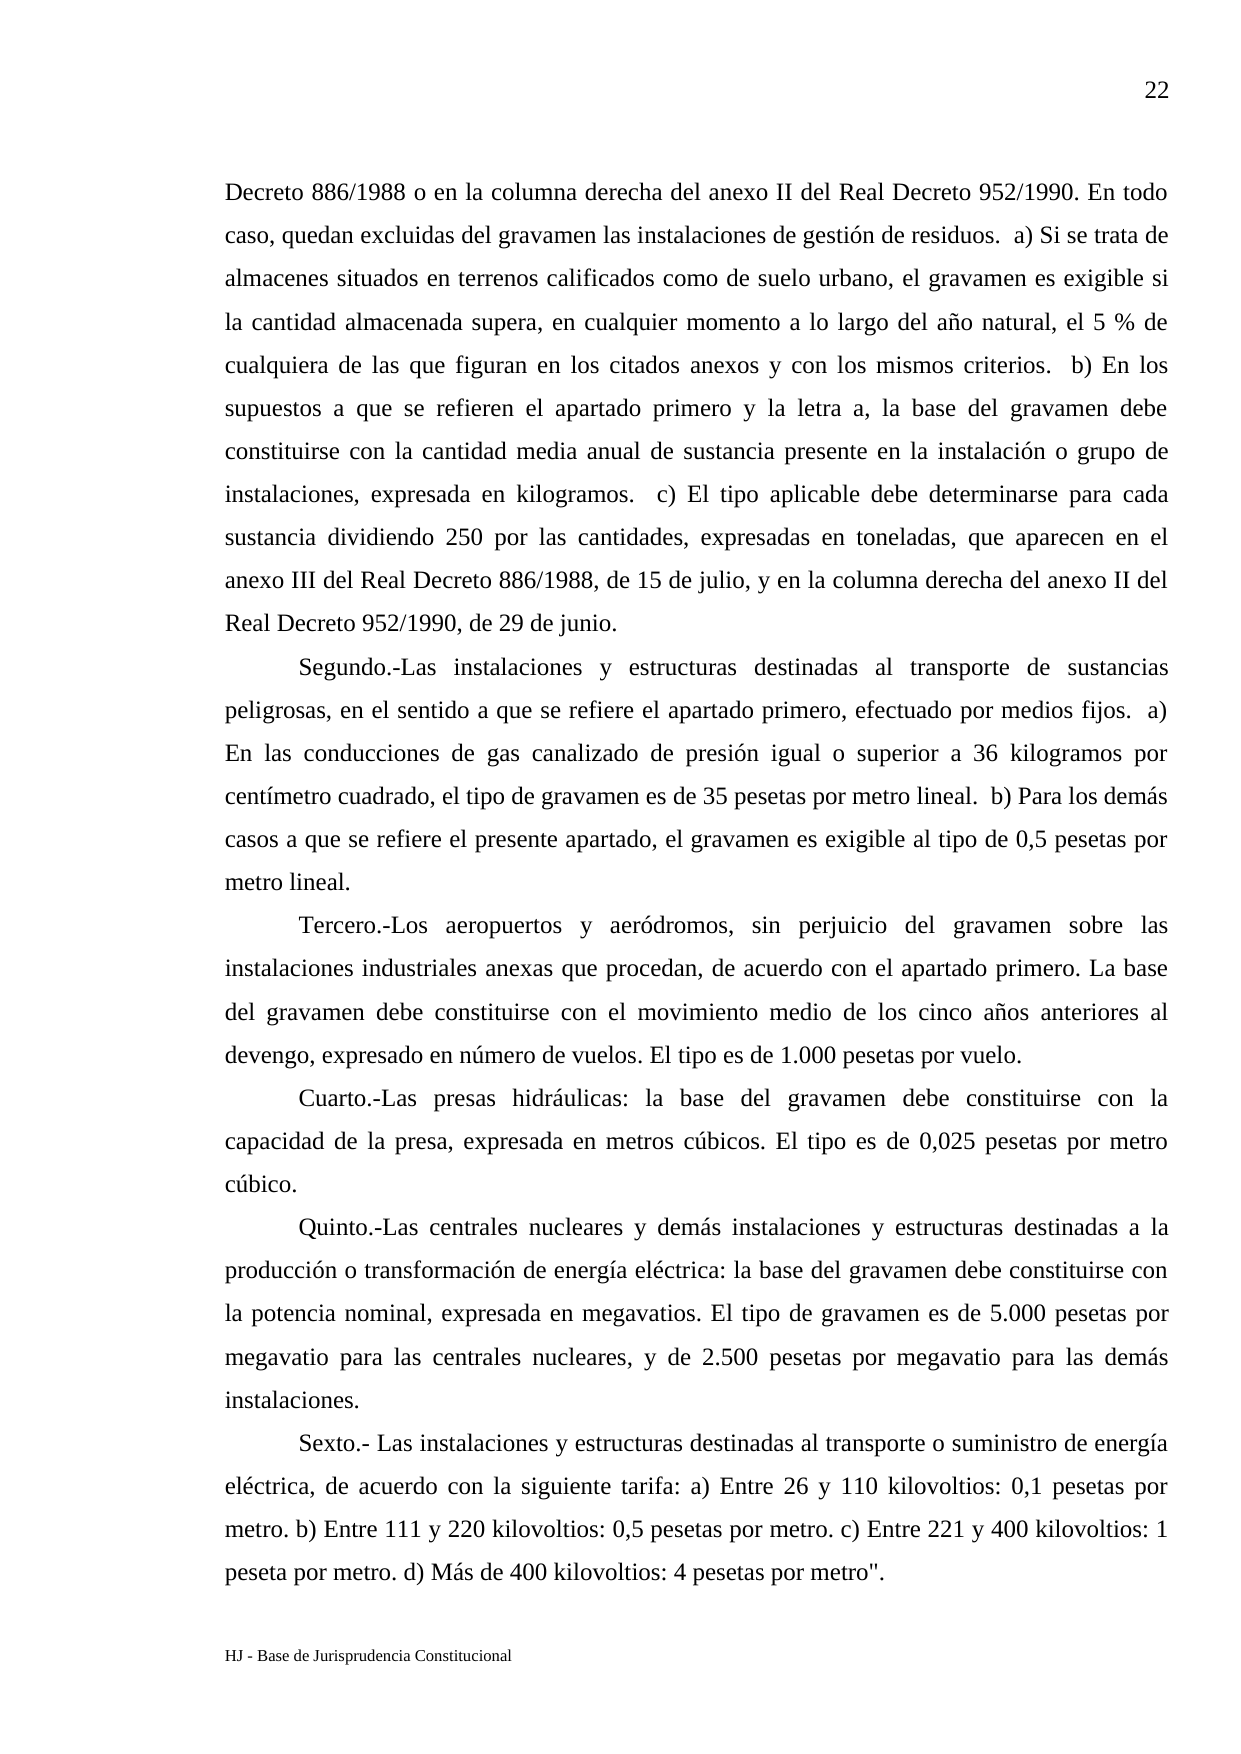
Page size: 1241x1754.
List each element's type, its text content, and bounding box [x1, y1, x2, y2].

text Cuarto.-Las presas hidráulicas: la base del gravamen debe constituirse con la capacidad de la presa, expresada en metros cúbicos. El tipo es de 0,025 pesetas por metro cúbico. [224, 1083, 1169, 1198]
text Tercero.-Los aeropuertos y aeródromos, sin perjuicio del gravamen sobre las instalaciones industriales anexas que procedan, de acuerdo con el apartado primero. La base del gravamen debe constituirse con el movimiento medio de los cinco años anteriores al devengo, expresado en número de vuelos. El tipo es de 1.000 pesetas por vuelo. [224, 910, 1169, 1068]
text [224, 177, 1169, 637]
text Sexto.- Las instalaciones y estructuras destinadas al transporte o suministro de energía eléctrica, de acuerdo con la siguiente tarifa: a) Entre 26 y 110 kilovoltios: 0,1 pesetas por metro. b) Entre 111 y 220 kilovoltios: 0,5 pesetas por metro. c) Entre 221 y 400 kilovoltios: 1 peseta por metro. d) Más de 400 kilovoltios: 4 pesetas por metro". [224, 1428, 1169, 1586]
text Quinto.-Las centrales nucleares y demás instalaciones y estructuras destinadas a la producción o transformación de energía eléctrica: la base del gravamen debe constituirse con la potencia nominal, expresada en megavatios. El tipo de gravamen es de 5.000 pesetas por megavatio para las centrales nucleares, y de 2.500 pesetas por megavatio para las demás instalaciones. [224, 1212, 1169, 1413]
text Segundo.-Las instalaciones y estructuras destinadas al transporte de sustancias peligrosas, en el sentido a que se refiere el apartado primero, efectuado por medios fijos. a) En las conducciones de gas canalizado de presión igual o superior a 36 kilogramos por centímetro cuadrado, el tipo de gravamen es de 35 pesetas por metro lineal. b) Para los demás casos a que se refiere el presente apartado, el gravamen es exigible al tipo de 0,5 pesetas por metro lineal. [224, 652, 1169, 896]
